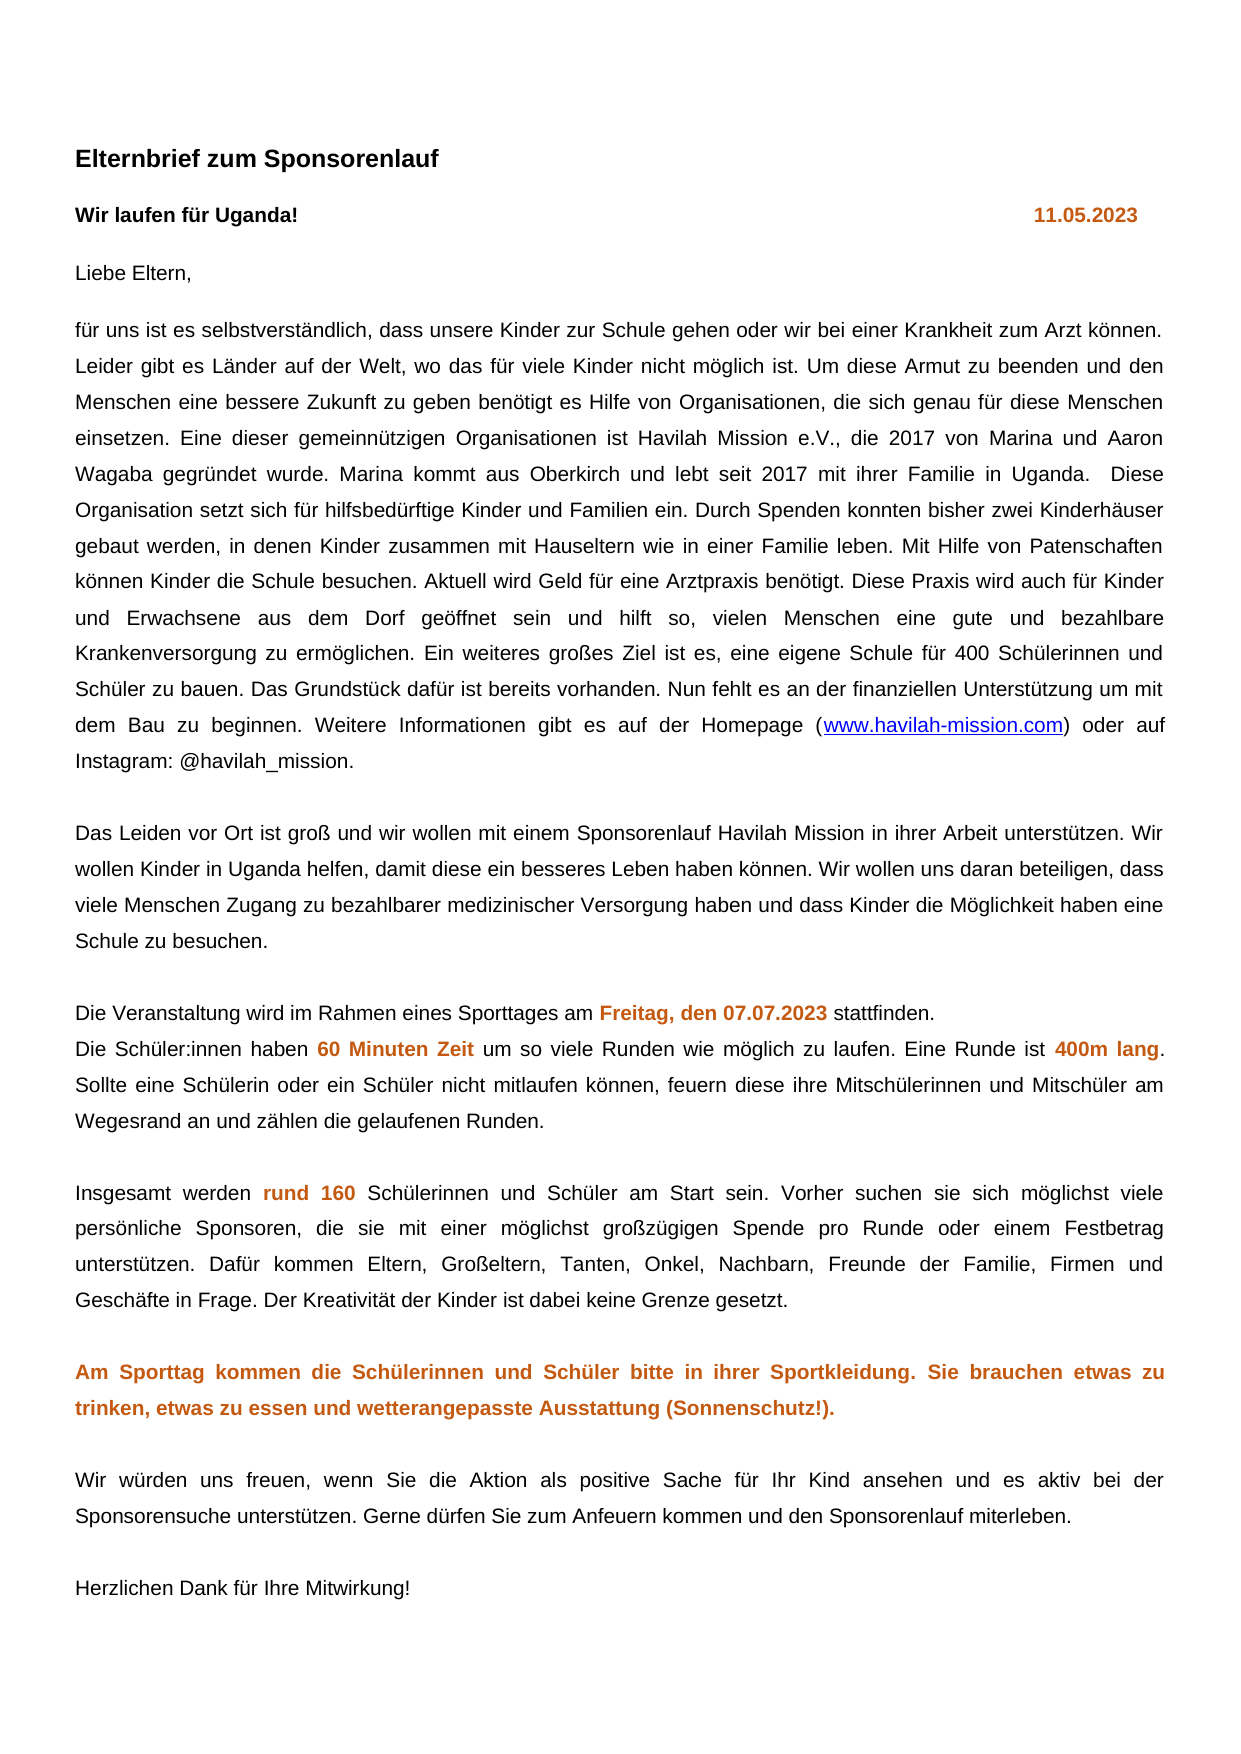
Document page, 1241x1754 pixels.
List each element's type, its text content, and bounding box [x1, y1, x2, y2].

text Die Veranstaltung wird im Rahmen eines Sporttages am Freitag, den 07.07.2023 stattfinden. [75, 1001, 1165, 1024]
text Insgesamt werden rund 160 Schülerinnen und Schüler am Start sein. Vorher suchen sie sich möglichst viele persönliche Sponsoren, die sie mit einer möglichst großzügigen Spende pro Runde oder einem Festbetrag unterstützen. Dafür kommen Eltern, Großeltern, Tanten, Onkel, Nachbarn, Freunde der Familie, Firmen und Geschäfte in Frage. Der Kreativität der Kinder ist dabei keine Grenze gesetzt. [75, 1180, 1165, 1312]
text Herzlichen Dank für Ihre Mitwirkung! [75, 1576, 1165, 1599]
text für uns ist es selbstverständlich, dass unsere Kinder zur Schule gehen oder wir bei einer Krankheit zum Arzt können. Leider gibt es Länder auf der Welt, wo das für viele Kinder nicht möglich ist. Um diese Armut zu beenden und den Menschen eine bessere Zukunft zu geben benötigt es Hilfe von Organisationen, die sich genau für diese Menschen einsetzen. Eine dieser gemeinnützigen Organisationen ist Havilah Mission e.V., die 2017 von Marina und Aaron Wagaba gegründet wurde. Marina kommt aus Oberkirch und lebt seit 2017 mit ihrer Familie in Uganda. Diese Organisation setzt sich für hilfsbedürftige Kinder und Familien ein. Durch Spenden konnten bisher zwei Kinderhäuser gebaut werden, in denen Kinder zusammen mit Hauseltern wie in einer Familie leben. Mit Hilfe von Patenschaften können Kinder die Schule besuchen. Aktuell wird Geld für eine Arztpraxis benötigt. Diese Praxis wird auch für Kinder und Erwachsene aus dem Dorf geöffnet sein und hilft so, vielen Menschen eine gute und bezahlbare Krankenversorgung zu ermöglichen. Ein weiteres großes Ziel ist es, eine eigene Schule für 400 Schülerinnen und Schüler zu bauen. Das Grundstück dafür ist bereits vorhanden. Nun fehlt es an der finanziellen Unterstützung um mit dem Bau zu beginnen. Weitere Informationen gibt es auf der Homepage (www.havilah-mission.com) oder auf Instagram: @havilah_mission. [75, 318, 1165, 773]
text Liebe Eltern, [75, 260, 1165, 284]
text Das Leiden vor Ort ist groß und wir wollen mit einem Sponsorenlauf Havilah Mission in ihrer Arbeit unterstützen. Wir wollen Kinder in Uganda helfen, damit diese ein besseres Leben haben können. Wir wollen uns daran beteiligen, dass viele Menschen Zugang zu bezahlbarer medizinischer Versorgung haben und dass Kinder die Möglichkeit haben eine Schule zu besuchen. [75, 821, 1165, 953]
text Am Sporttag kommen die Schülerinnen und Schüler bitte in ihrer Sportkleidung. Sie brauchen etwas zu trinken, etwas zu essen und wetterangepasste Ausstattung (Sonnenschutz!). [75, 1360, 1165, 1420]
text Wir würden uns freuen, wenn Sie die Aktion als positive Sache für Ihr Kind ansehen und es aktiv bei der Sponsorensuche unterstützen. Gerne dürfen Sie zum Anfeuern kommen und den Sponsorenlauf miterleben. [75, 1468, 1165, 1528]
text Elternbrief zum Sponsorenlauf [75, 144, 1165, 198]
text Die Schüler:innen haben 60 Minuten Zeit um so viele Runden wie möglich zu laufen. Eine Runde ist 400m lang. Sollte eine Schülerin oder ein Schüler nicht mitlaufen können, feuern diese ihre Mitschülerinnen und Mitschüler am Wegesrand an und zählen die gelaufenen Runden. [75, 1037, 1165, 1132]
text Wir laufen für Uganda! 11.05.2023 [75, 203, 1165, 227]
